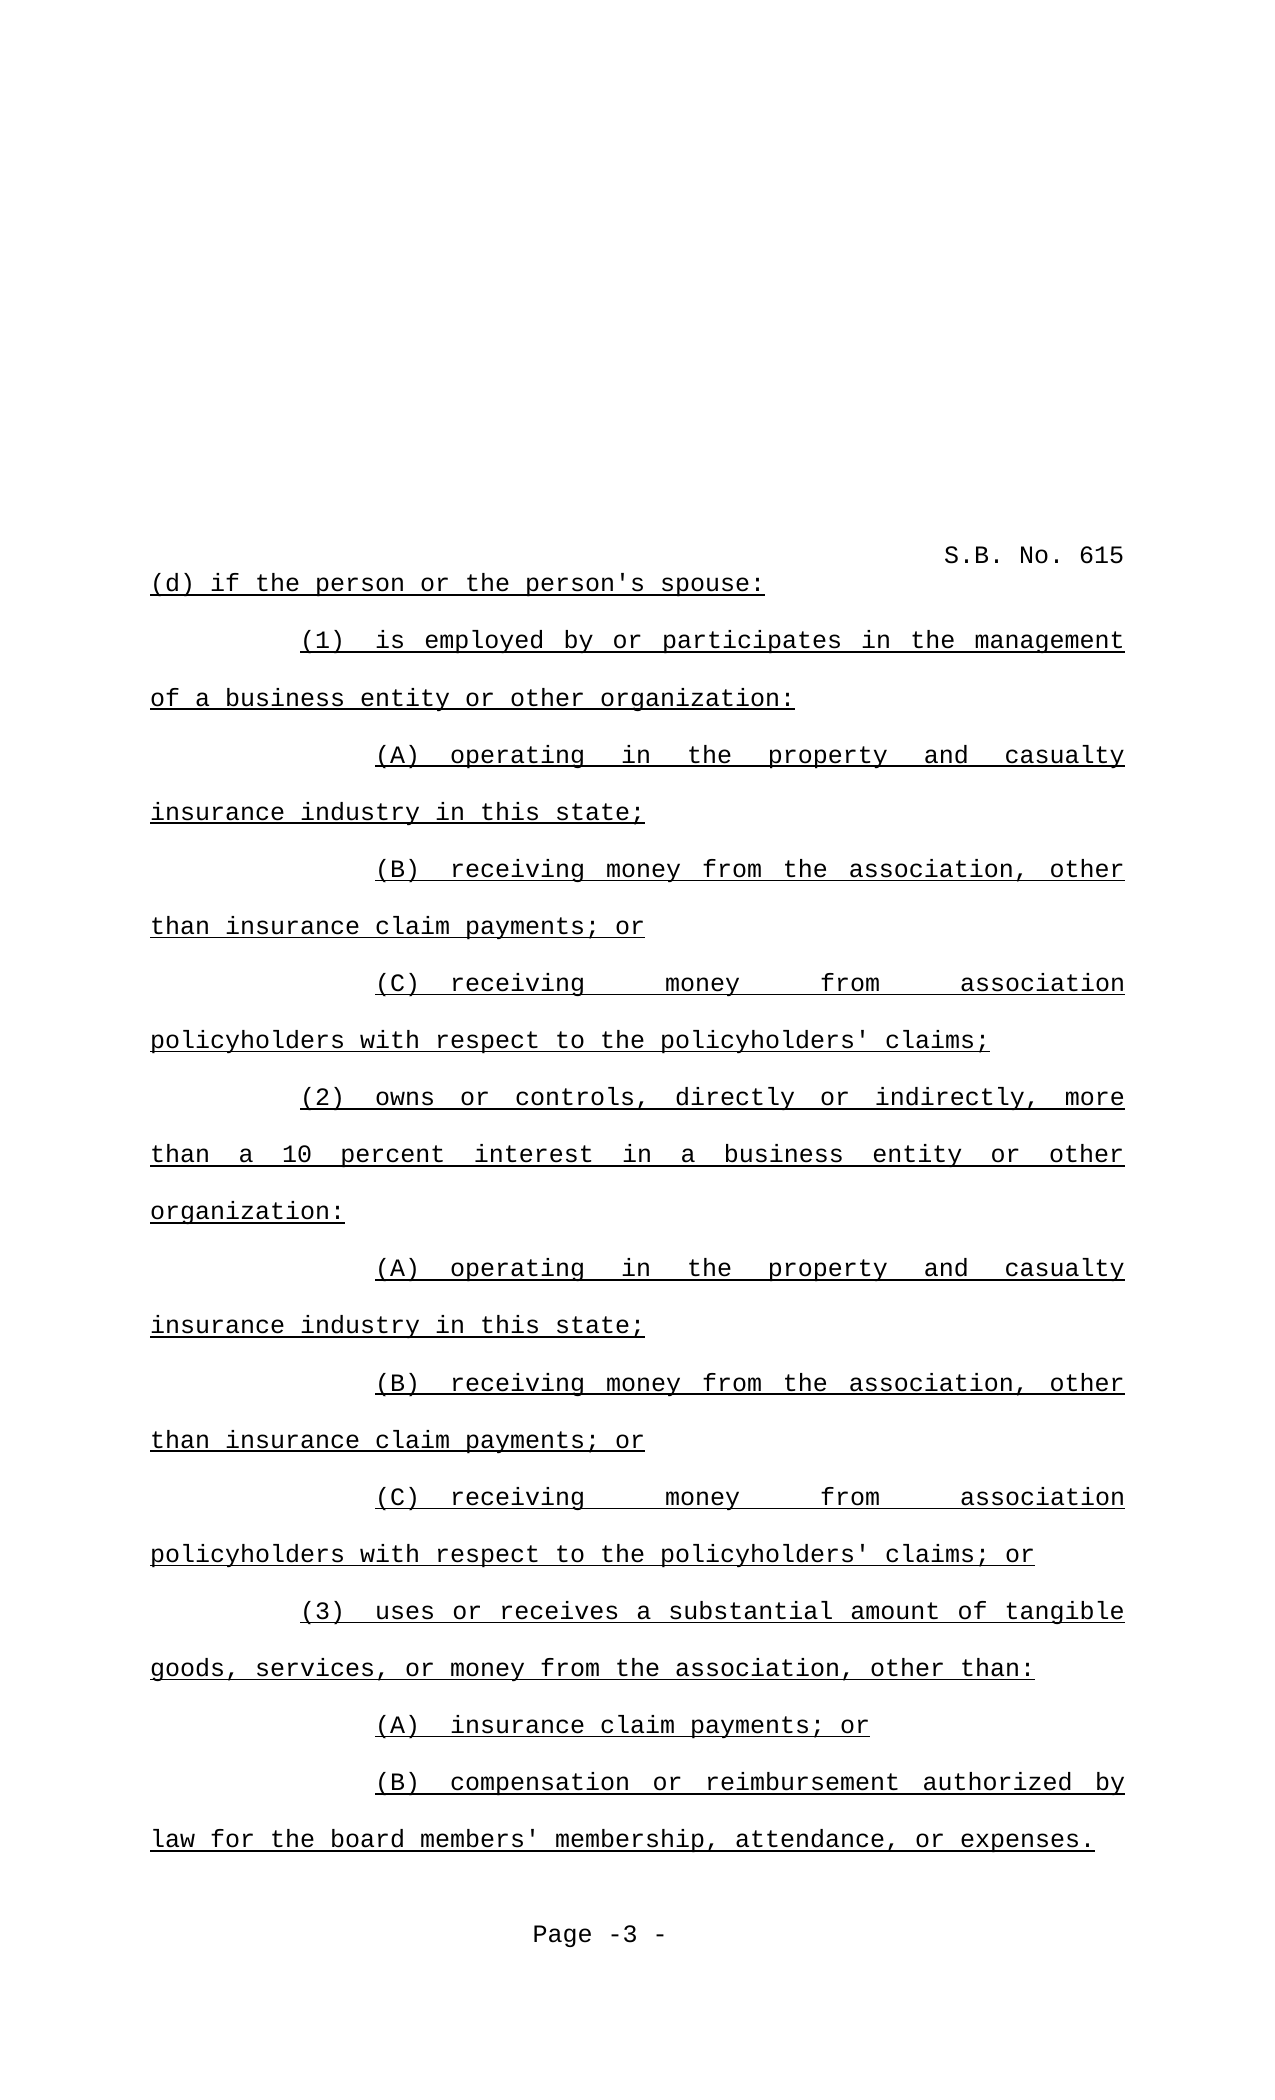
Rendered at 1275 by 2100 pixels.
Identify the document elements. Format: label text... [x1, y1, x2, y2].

text (A) operating in the property and casualty insurance industry in this state; [150, 1256, 1125, 1341]
text (A) operating in the property and casualty insurance industry in this state; [150, 742, 1125, 828]
text (C) receiving money from association policyholders with respect to the policyholders' claims; or [150, 1484, 1125, 1570]
text (B) compensation or reimbursement authorized by law for the board members' membership, attendance, or expenses. [150, 1769, 1125, 1855]
text (3) uses or receives a substantial amount of tangible goods, services, or money from the association, other than: [150, 1598, 1125, 1684]
text (2) owns or controls, directly or indirectly, more than a 10 percent interest in a business entity or other organization: [150, 1167, 1125, 1227]
text (1) is employed by or participates in the management of a business entity or other organization: [150, 628, 1125, 713]
text (C) receiving money from association policyholders with respect to the policyholders' claims; [150, 970, 1125, 1056]
text (2) owns or controls, directly or indirectly, more than a 10 percent interest in a business entity or other organization: [150, 1084, 1125, 1165]
text (B) receiving money from the association, other than insurance claim payments; or [150, 856, 1125, 942]
text (B) receiving money from the association, other than insurance claim payments; or [150, 1370, 1125, 1456]
text (A) insurance claim payments; or [150, 1712, 1125, 1741]
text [150, 571, 1125, 599]
